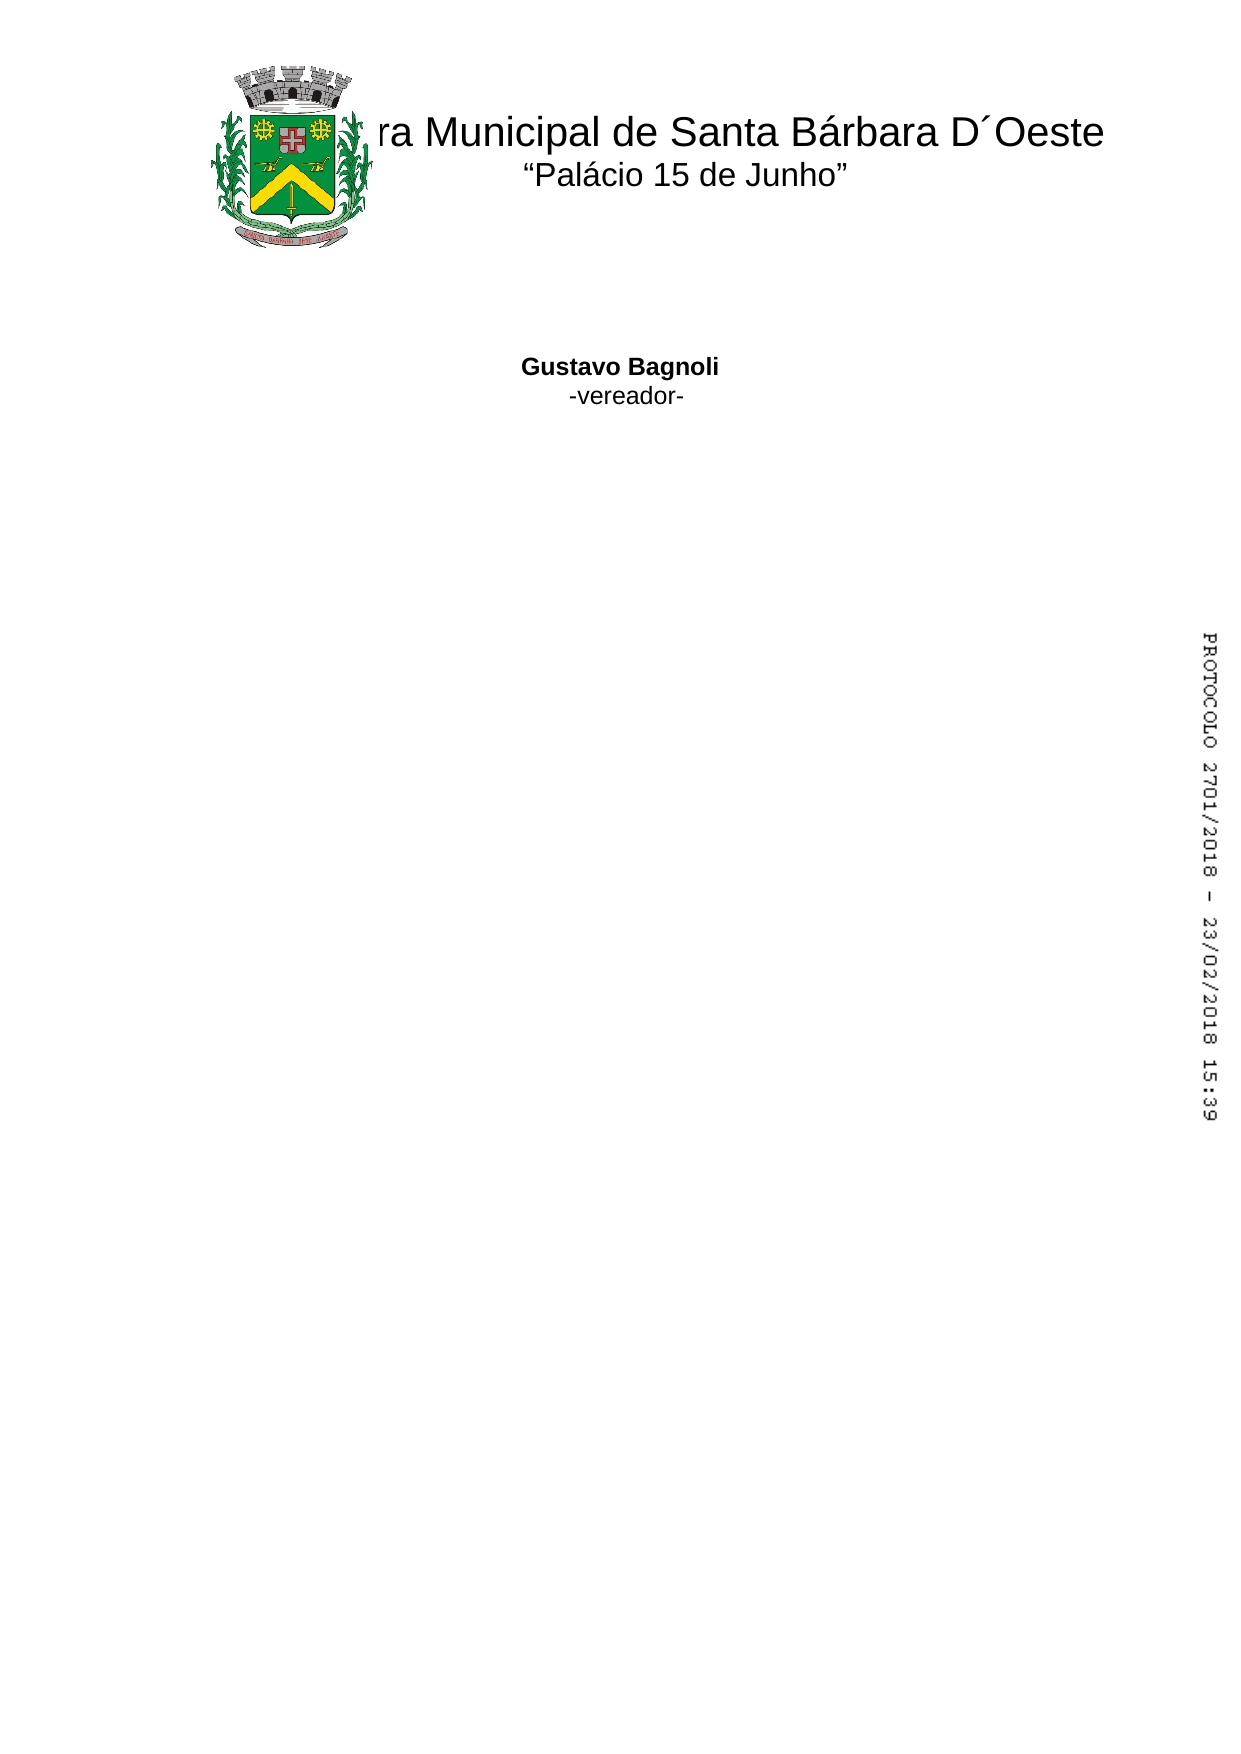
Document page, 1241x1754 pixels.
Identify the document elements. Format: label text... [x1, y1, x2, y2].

picture [1177, 629, 1241, 1125]
text Gustavo Bagnoli [177, 352, 1063, 381]
picture [210, 66, 380, 255]
text -vereador- [177, 381, 1063, 409]
